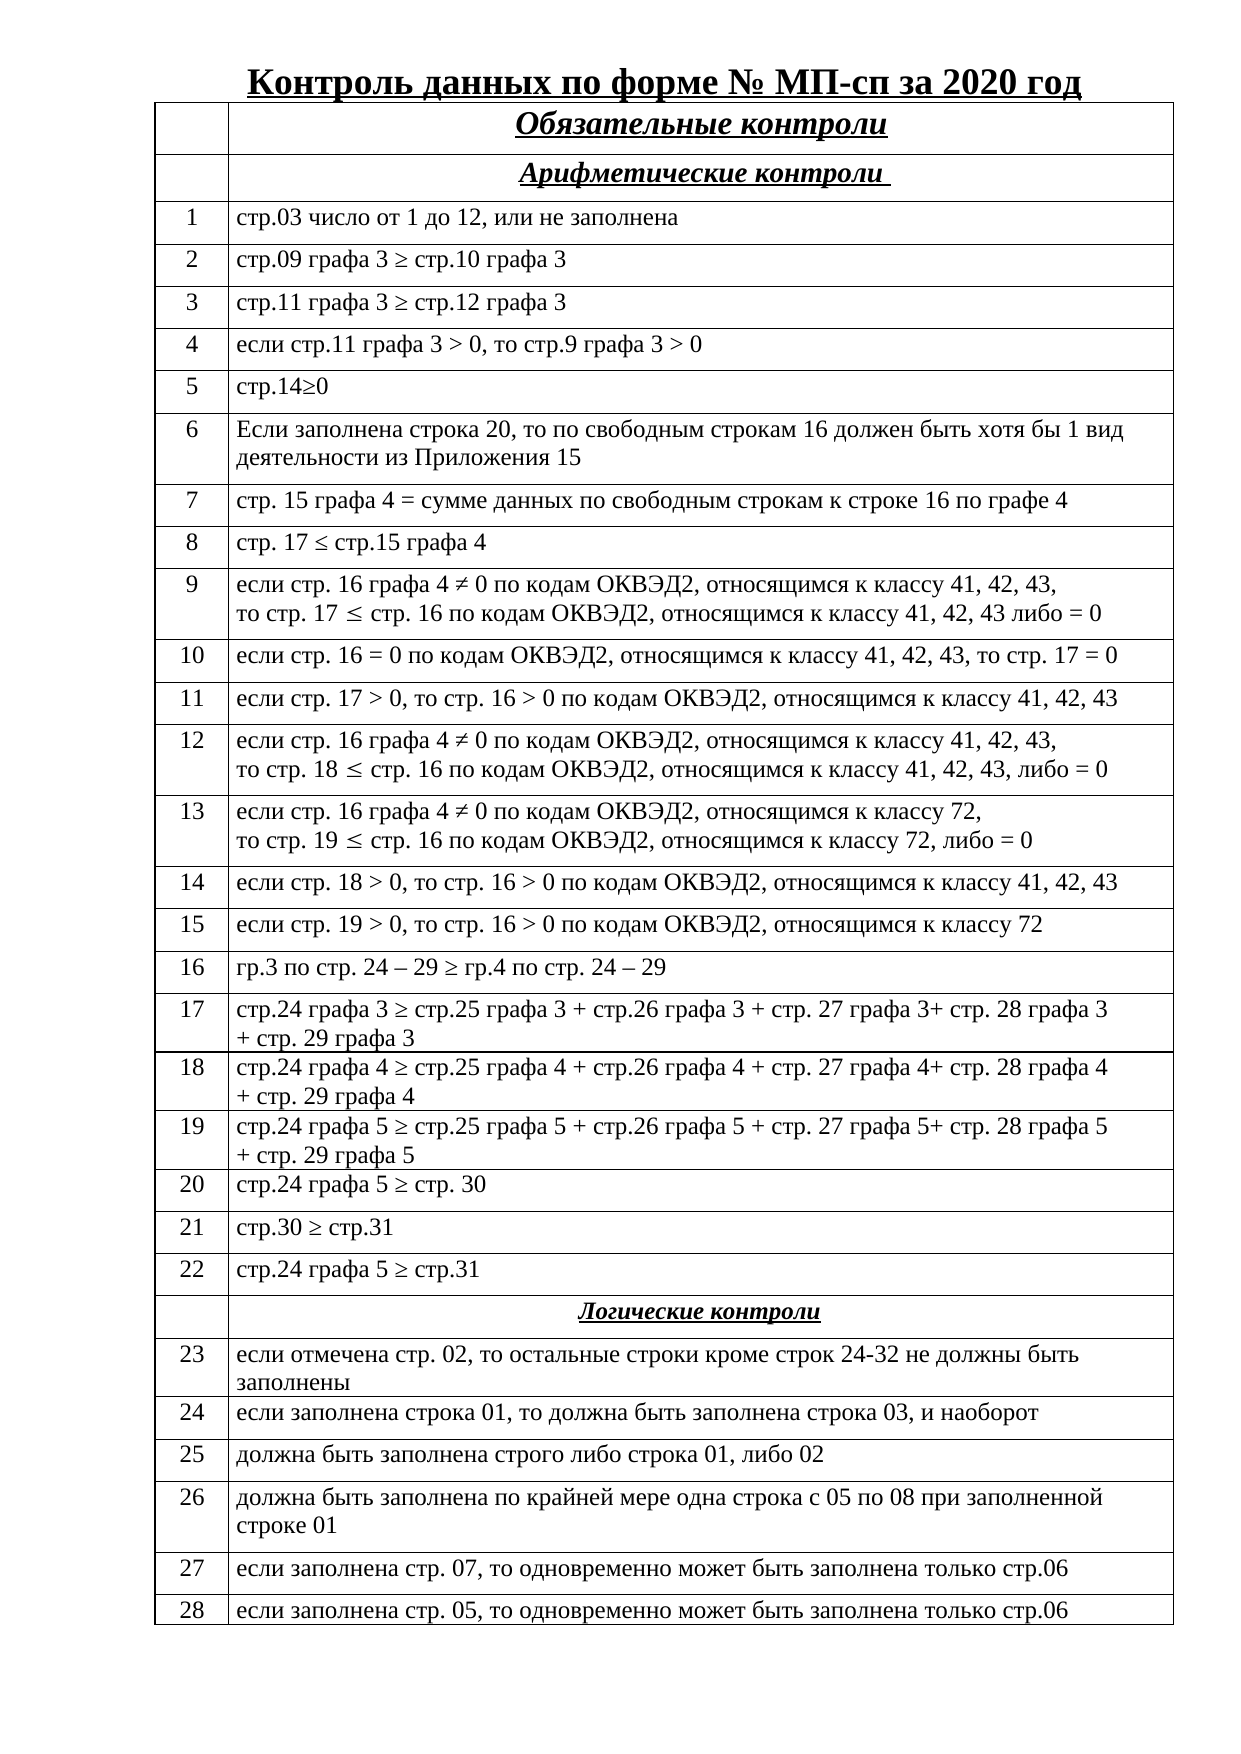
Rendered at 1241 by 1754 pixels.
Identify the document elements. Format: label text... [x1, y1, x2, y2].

table_cell если стр. 16 графа 4 ≠ 0 по кодам ОКВЭД2, относящимся к классу 72, то стр. 19 стр. 16 по кодам ОКВЭД2, относящимся к классу 72, либо = 0 [229, 796, 1173, 866]
table_cell 10 [156, 640, 228, 682]
table_cell стр.09 графа 3 ≥ стр.10 графа 3 [229, 245, 1173, 286]
table_cell гр.3 по стр. 24 – 29 ≥ гр.4 по стр. 24 – 29 [229, 952, 1173, 993]
table_cell 16 [156, 952, 228, 993]
table_cell если стр. 19 > 0, то стр. 16 > 0 по кодам ОКВЭД2, относящимся к классу 72 [229, 909, 1173, 951]
table_cell 20 [156, 1170, 228, 1211]
table_cell Логические контроли [229, 1296, 1173, 1338]
table_cell 22 [156, 1254, 228, 1295]
table_cell 17 [156, 994, 228, 1051]
table_cell если стр. 18 > 0, то стр. 16 > 0 по кодам ОКВЭД2, относящимся к классу 41, 42, 43 [229, 867, 1173, 908]
table_cell 13 [156, 796, 228, 866]
table_cell стр.03 число от 1 до 12, или не заполнена [229, 202, 1173, 243]
table_cell 15 [156, 909, 228, 951]
table_cell стр. 15 графа 4 = сумме данных по свободным строкам к строке 16 по графе 4 [229, 485, 1173, 526]
table_cell Арифметические контроли [229, 155, 1173, 201]
table_cell если заполнена стр. 07, то одновременно может быть заполнена только стр.06 [229, 1553, 1173, 1594]
text Контроль данных по форме № МП-сп за 2020 год [177, 59, 1152, 102]
table_cell 28 [156, 1595, 228, 1624]
table_cell Если заполнена строка 20, то по свободным строкам 16 должен быть хотя бы 1 вид деятельности из Приложения 15 [229, 414, 1173, 484]
table_cell стр.14≥0 [229, 371, 1173, 413]
table_cell [156, 1296, 228, 1338]
table_cell 23 [156, 1339, 228, 1396]
table_cell должна быть заполнена по крайней мере одна строка с 05 по 08 при заполненной строке 01 [229, 1482, 1173, 1552]
table_cell 18 [156, 1053, 228, 1110]
table_cell 9 [156, 569, 228, 639]
table_cell стр.24 графа 5 ≥ стр.31 [229, 1254, 1173, 1295]
table_cell 5 [156, 371, 228, 413]
table_cell стр.24 графа 5 ≥ стр.25 графа 5 + стр.26 графа 5 + стр. 27 графа 5+ стр. 28 графа 5 + стр. 29 графа 5 [229, 1111, 1173, 1168]
table_cell стр.11 графа 3 ≥ стр.12 графа 3 [229, 287, 1173, 328]
table_cell 12 [156, 725, 228, 795]
table_cell 24 [156, 1397, 228, 1438]
table_cell 14 [156, 867, 228, 908]
table_cell 21 [156, 1212, 228, 1253]
table_cell [156, 155, 228, 201]
table_cell 6 [156, 414, 228, 484]
table_cell 1 [156, 202, 228, 243]
table_cell если отмечена стр. 02, то остальные строки кроме строк 24-32 не должны быть заполнены [229, 1339, 1173, 1396]
table_cell стр.24 графа 4 ≥ стр.25 графа 4 + стр.26 графа 4 + стр. 27 графа 4+ стр. 28 графа 4 + стр. 29 графа 4 [229, 1053, 1173, 1110]
table_header Обязательные контроли [229, 103, 1173, 154]
table_cell 4 [156, 329, 228, 370]
table_cell должна быть заполнена строго либо строка 01, либо 02 [229, 1440, 1173, 1481]
table_cell если стр. 16 графа 4 ≠ 0 по кодам ОКВЭД2, относящимся к классу 41, 42, 43, то стр. 17 стр. 16 по кодам ОКВЭД2, относящимся к классу 41, 42, 43 либо = 0 [229, 569, 1173, 639]
table_cell 27 [156, 1553, 228, 1594]
table_cell 25 [156, 1440, 228, 1481]
table_cell стр. 17 ≤ стр.15 графа 4 [229, 527, 1173, 568]
table_cell если стр. 17 > 0, то стр. 16 > 0 по кодам ОКВЭД2, относящимся к классу 41, 42, 43 [229, 683, 1173, 724]
table_cell 3 [156, 287, 228, 328]
table_cell 11 [156, 683, 228, 724]
table_cell стр.24 графа 5 ≥ стр. 30 [229, 1170, 1173, 1211]
table_cell 2 [156, 245, 228, 286]
table_cell стр.24 графа 3 ≥ стр.25 графа 3 + стр.26 графа 3 + стр. 27 графа 3+ стр. 28 графа 3 + стр. 29 графа 3 [229, 994, 1173, 1051]
table_header [156, 103, 228, 154]
table_cell если стр. 16 графа 4 ≠ 0 по кодам ОКВЭД2, относящимся к классу 41, 42, 43, то стр. 18 стр. 16 по кодам ОКВЭД2, относящимся к классу 41, 42, 43, либо = 0 [229, 725, 1173, 795]
table_cell стр.30 ≥ стр.31 [229, 1212, 1173, 1253]
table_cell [229, 1595, 1173, 1624]
table_cell 19 [156, 1111, 228, 1168]
table_cell если стр. 16 = 0 по кодам ОКВЭД2, относящимся к классу 41, 42, 43, то стр. 17 = 0 [229, 640, 1173, 682]
table_cell 8 [156, 527, 228, 568]
table_cell 26 [156, 1482, 228, 1552]
table_cell 7 [156, 485, 228, 526]
table_cell если заполнена строка 01, то должна быть заполнена строка 03, и наоборот [229, 1397, 1173, 1438]
table_cell если стр.11 графа 3 > 0, то стр.9 графа 3 > 0 [229, 329, 1173, 370]
